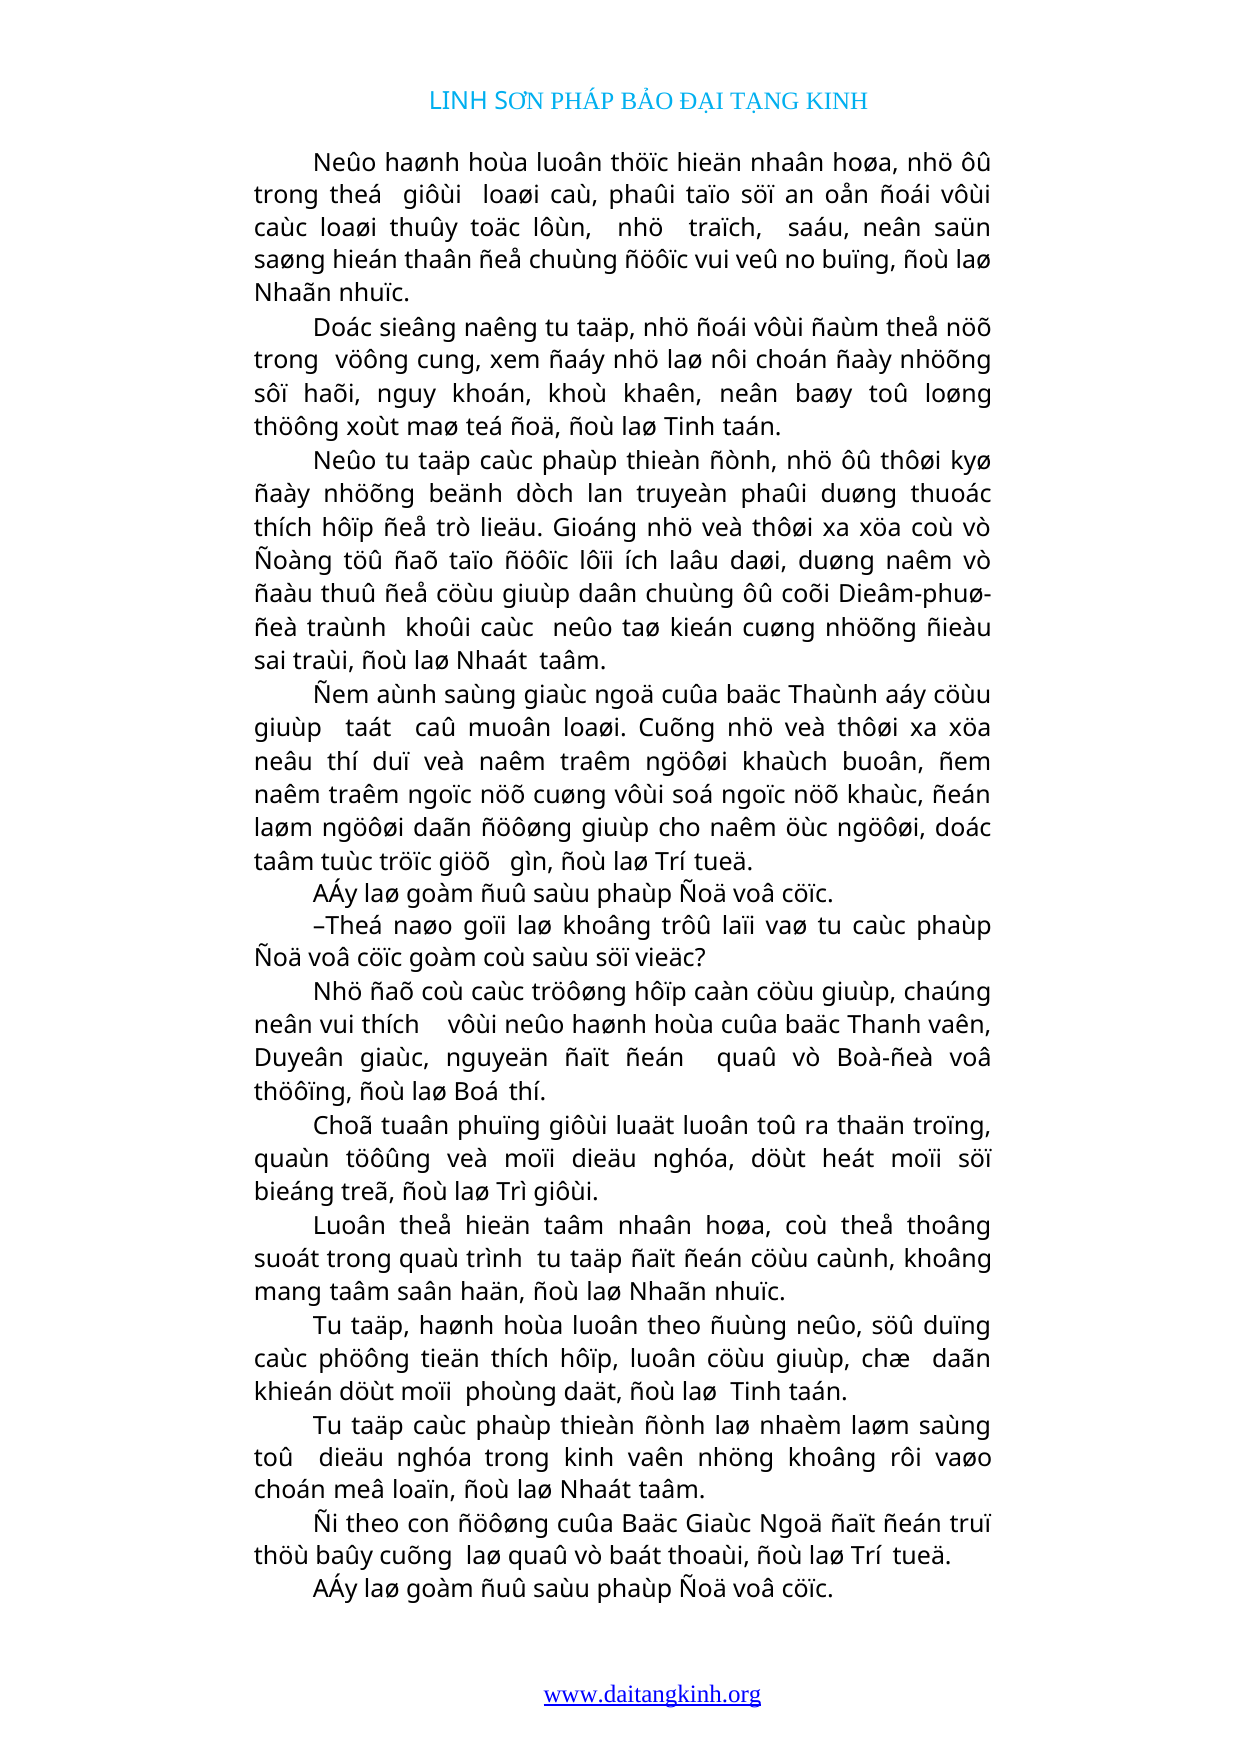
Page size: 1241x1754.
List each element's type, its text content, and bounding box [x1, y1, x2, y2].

text Ñi theo con ñöôøng cuûa Baäc Giaùc Ngoä ñaït ñeán truï thöù baûy cuõng laø quaû vò baát thoaùi, ñoù laø Trí tueä. [254, 1506, 992, 1571]
text Tu taäp, haønh hoùa luoân theo ñuùng neûo, söû duïng caùc phöông tieän thích hôïp, luoân cöùu giuùp, chæ daãn khieán döùt moïi phoùng daät, ñoù laø Tinh taán. [254, 1308, 992, 1408]
text Doác sieâng naêng tu taäp, nhö ñoái vôùi ñaùm theå nöõ trong vöông cung, xem ñaáy nhö laø nôi choán ñaày nhöõng sôï haõi, nguy khoán, khoù khaên, neân baøy toû loøng thöông xoùt maø teá ñoä, ñoù laø Tinh taán. [254, 309, 992, 443]
text AÁy laø goàm ñuû saùu phaùp Ñoä voâ cöïc. [313, 1571, 1065, 1604]
text –Theá naøo goïi laø khoâng trôû laïi vaø tu caùc phaùp Ñoä voâ cöïc goàm coù saùu söï vieäc? [254, 908, 992, 974]
text Neûo tu taäp caùc phaùp thieàn ñònh, nhö ôû thôøi kyø ñaày nhöõng beänh dòch lan truyeàn phaûi duøng thuoác thích hôïp ñeå trò lieäu. Gioáng nhö veà thôøi xa xöa coù vò Ñoàng töû ñaõ taïo ñöôïc lôïi ích laâu daøi, duøng naêm vò ñaàu thuû ñeå cöùu giuùp daân chuùng ôû coõi Dieâm-phuø-ñeà traùnh khoûi caùc neûo taø kieán cuøng nhöõng ñieàu sai traùi, ñoù laø Nhaát taâm. [254, 443, 992, 677]
text AÁy laø goàm ñuû saùu phaùp Ñoä voâ cöïc. [313, 878, 1065, 908]
text Choã tuaân phuïng giôùi luaät luoân toû ra thaän troïng, quaùn töôûng veà moïi dieäu nghóa, döùt heát moïi söï bieáng treã, ñoù laø Trì giôùi. [254, 1107, 992, 1208]
text Luoân theå hieän taâm nhaân hoøa, coù theå thoâng suoát trong quaù trình tu taäp ñaït ñeán cöùu caùnh, khoâng mang taâm saân haän, ñoù laø Nhaãn nhuïc. [254, 1208, 992, 1308]
text Tu taäp caùc phaùp thieàn ñònh laø nhaèm laøm saùng toû dieäu nghóa trong kinh vaên nhöng khoâng rôi vaøo choán meâ loaïn, ñoù laø Nhaát taâm. [254, 1408, 992, 1506]
text Nhö ñaõ coù caùc tröôøng hôïp caàn cöùu giuùp, chaúng neân vui thích vôùi neûo haønh hoùa cuûa baäc Thanh vaên, Duyeân giaùc, nguyeän ñaït ñeán quaû vò Boà-ñeà voâ thöôïng, ñoù laø Boá thí. [254, 974, 992, 1107]
text Neûo haønh hoùa luoân thöïc hieän nhaân hoøa, nhö ôû trong theá giôùi loaøi caù, phaûi taïo söï an oån ñoái vôùi caùc loaøi thuûy toäc lôùn, nhö traïch, saáu, neân saün saøng hieán thaân ñeå chuùng ñöôïc vui veû no buïng, ñoù laø Nhaãn nhuïc. [254, 146, 992, 309]
text Ñem aùnh saùng giaùc ngoä cuûa baäc Thaùnh aáy cöùu giuùp taát caû muoân loaøi. Cuõng nhö veà thôøi xa xöa neâu thí duï veà naêm traêm ngöôøi khaùch buoân, ñem naêm traêm ngoïc nöõ cuøng vôùi soá ngoïc nöõ khaùc, ñeán laøm ngöôøi daãn ñöôøng giuùp cho naêm öùc ngöôøi, doác taâm tuùc tröïc giöõ gìn, ñoù laø Trí tueä. [254, 677, 992, 878]
text www.daitangkinh.org [322, 1679, 983, 1708]
